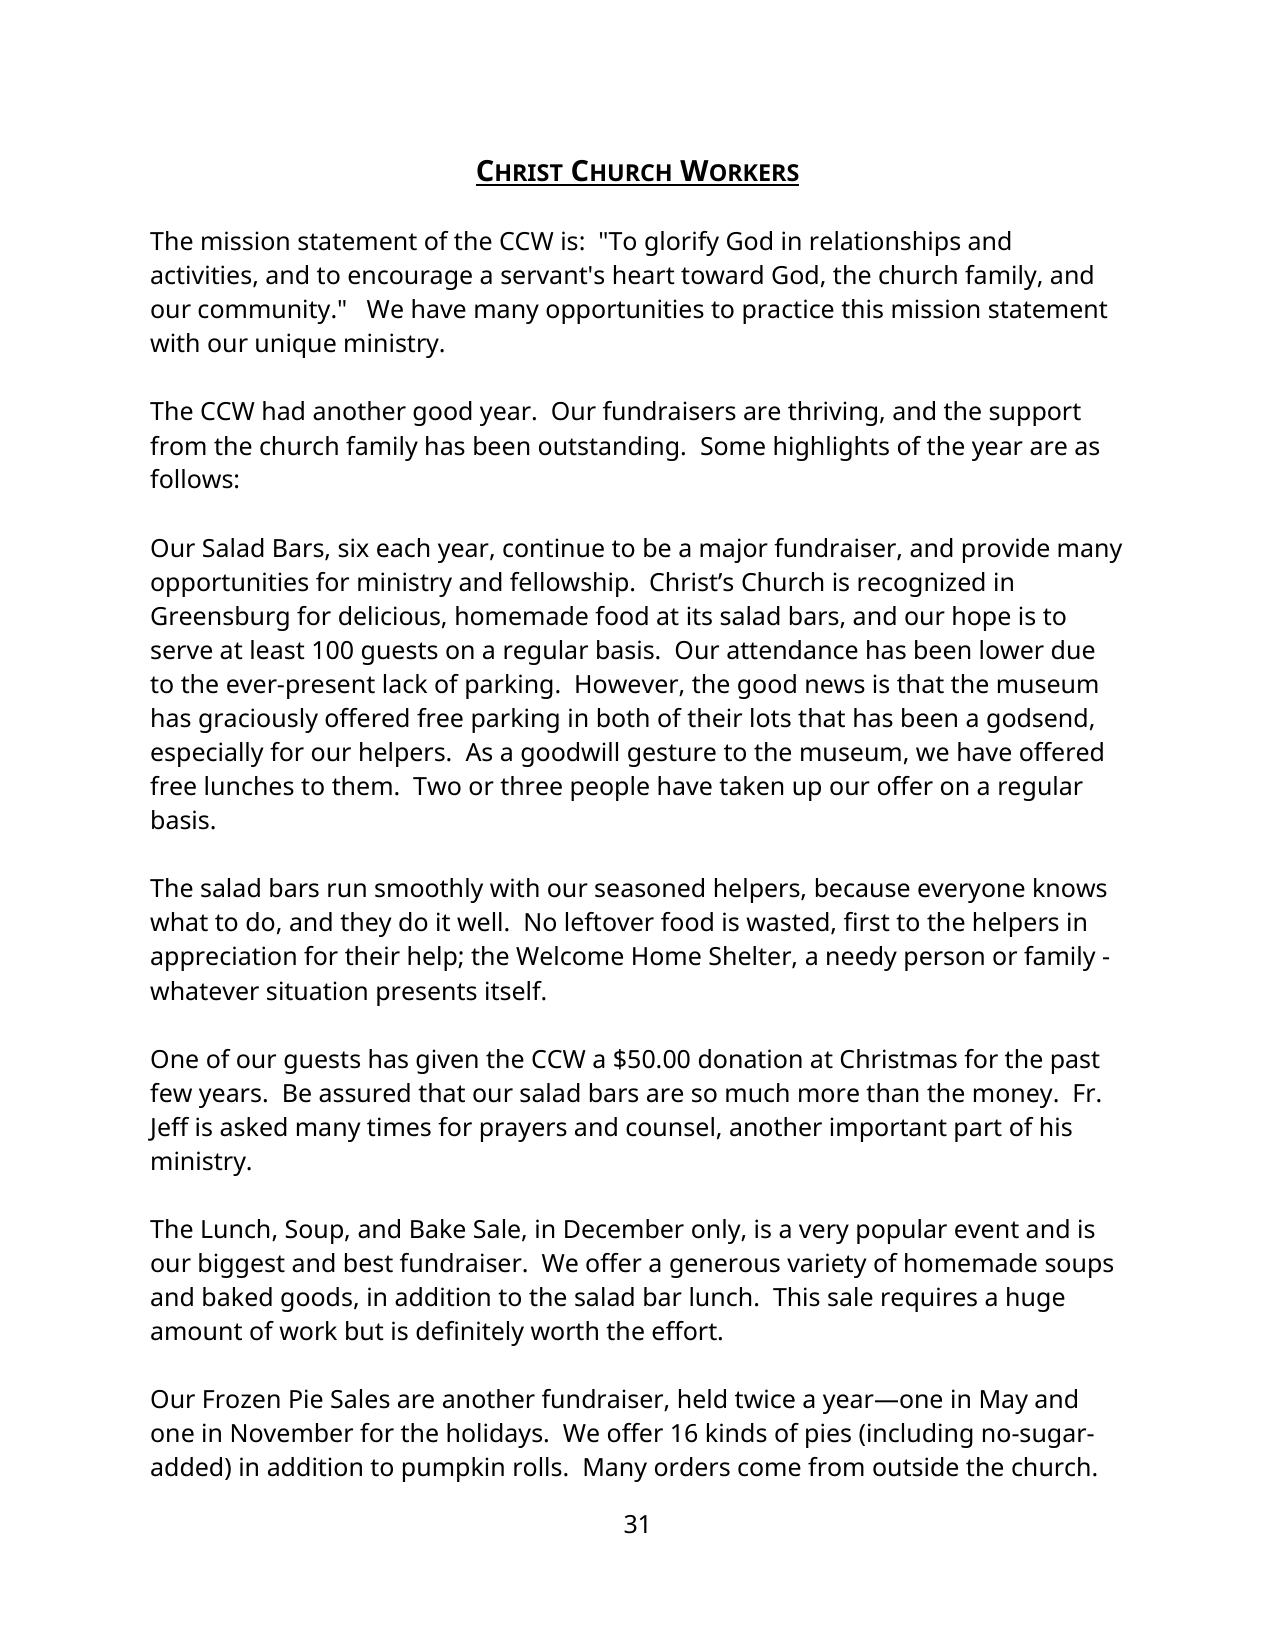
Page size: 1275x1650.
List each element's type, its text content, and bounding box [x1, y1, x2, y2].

text Christ Church Workers [150, 150, 1125, 190]
text Our Salad Bars, six each year, continue to be a major fundraiser, and provide many opportunities for ministry and fellowship. Christ’s Church is recognized in Greensburg for delicious, homemade food at its salad bars, and our hope is to serve at least 100 guests on a regular basis. Our attendance has been lower due to the ever-present lack of parking. However, the good news is that the museum has graciously offered free parking in both of their lots that has been a godsend, especially for our helpers. As a goodwill gesture to the museum, we have offered free lunches to them. Two or three people have taken up our offer on a regular basis. [150, 530, 1125, 837]
text Our Frozen Pie Sales are another fundraiser, held twice a year—one in May and one in November for the holidays. We offer 16 kinds of pies (including no-sugar-added) in addition to pumpkin rolls. Many orders come from outside the church. [150, 1382, 1125, 1484]
text The CCW had another good year. Our fundraisers are thriving, and the support from the church family has been outstanding. Some highlights of the year are as follows: [150, 394, 1125, 496]
text The Lunch, Soup, and Bake Sale, in December only, is a very popular event and is our biggest and best fundraiser. We offer a generous variety of homemade soups and baked goods, in addition to the salad bar lunch. This sale requires a huge amount of work but is definitely worth the effort. [150, 1212, 1125, 1348]
text The salad bars run smoothly with our seasoned helpers, because everyone knows what to do, and they do it well. No leftover food is wasted, first to the helpers in appreciation for their help; the Welcome Home Shelter, a needy person or family - whatever situation presents itself. [150, 871, 1125, 1007]
text One of our guests has given the CCW a $50.00 donation at Christmas for the past few years. Be assured that our salad bars are so much more than the money. Fr. Jeff is asked many times for prayers and counsel, another important part of his ministry. [150, 1041, 1125, 1177]
text The mission statement of the CCW is: "To glorify God in relationships and activities, and to encourage a servant's heart toward God, the church family, and our community." We have many opportunities to practice this mission statement with our unique ministry. [150, 224, 1125, 360]
